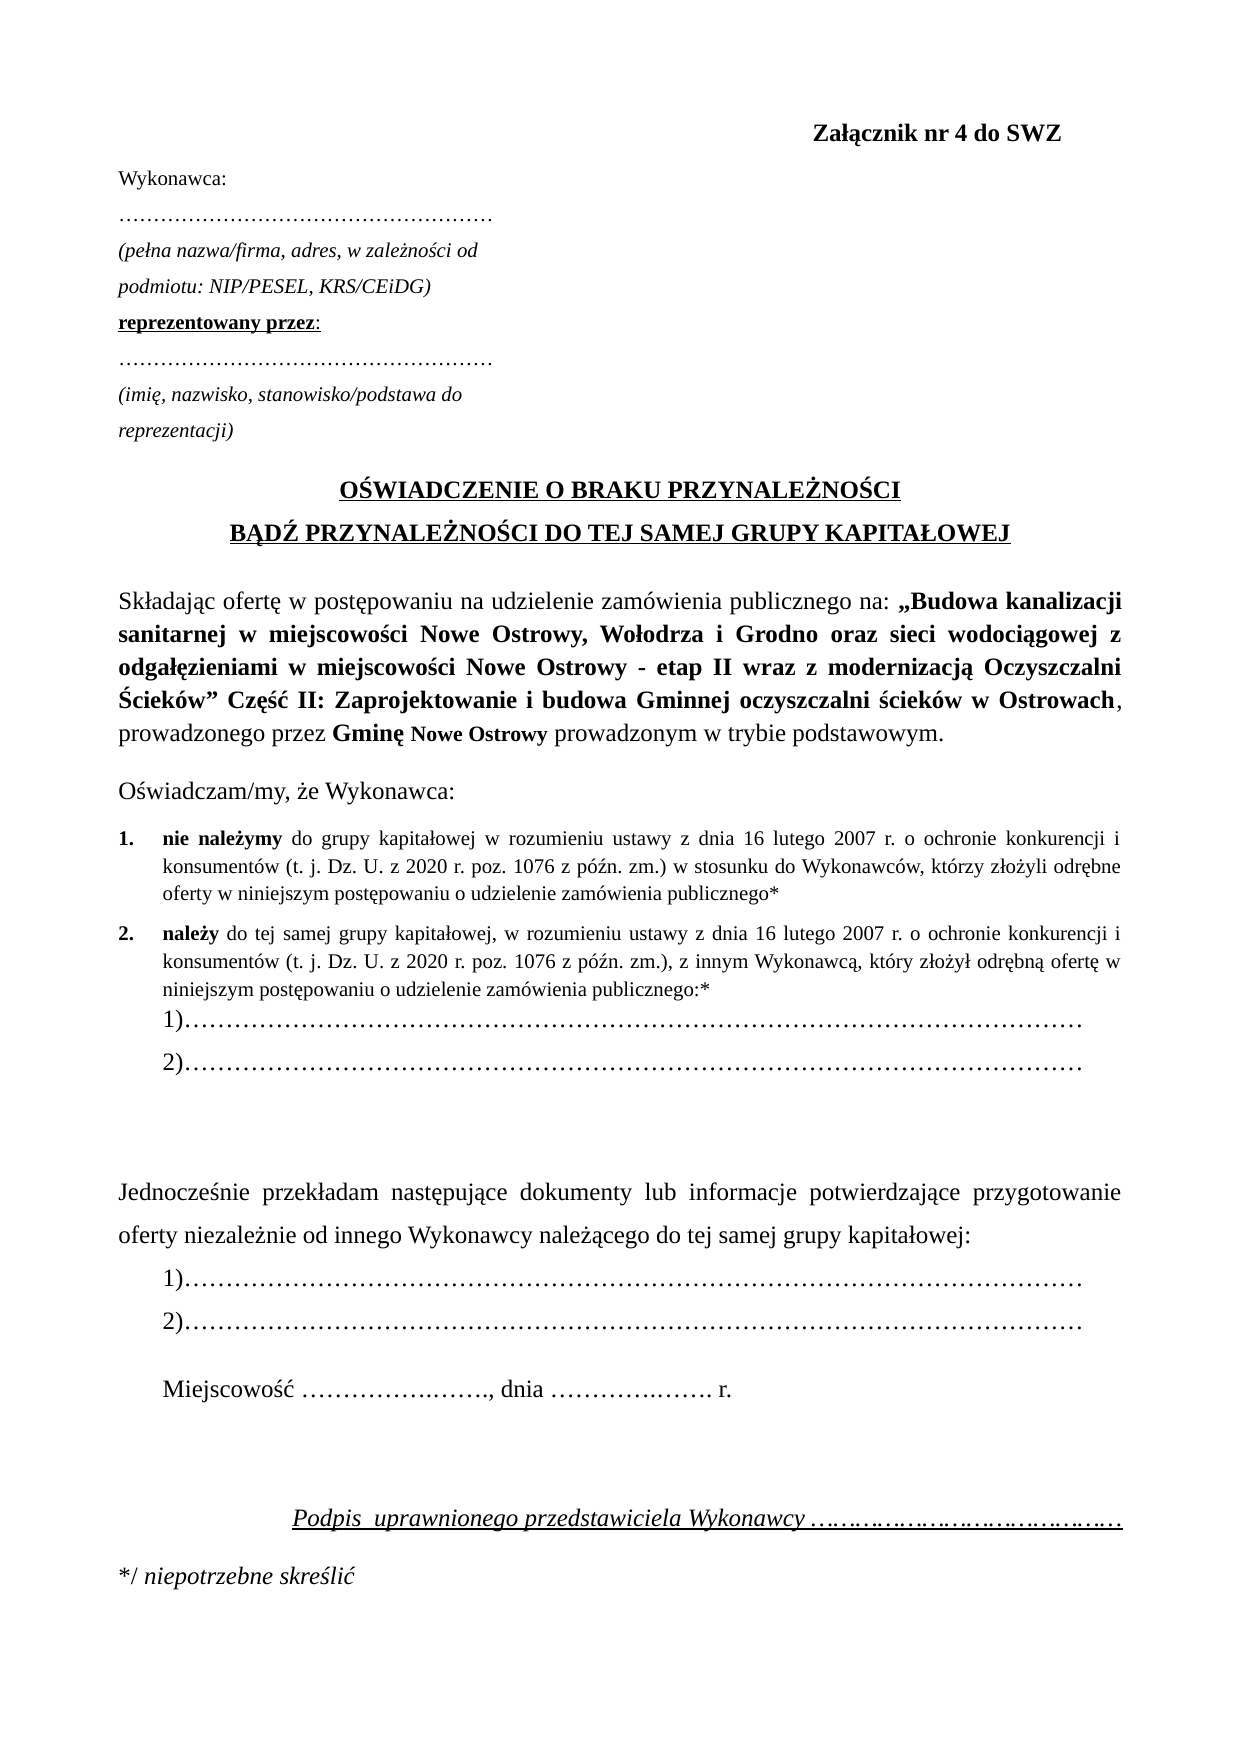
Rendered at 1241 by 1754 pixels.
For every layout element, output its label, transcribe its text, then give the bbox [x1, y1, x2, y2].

text Podpis uprawnionego przedstawiciela Wykonawcy …………………………………… [118, 1503, 1122, 1532]
text 2)……………………………………………………………………………………………… [162, 1047, 1122, 1076]
text 1)……………………………………………………………………………………………… [162, 1263, 1122, 1292]
text Składając ofertę w postępowaniu na udzielenie zamówienia publicznego na: „Budowa kanalizacji sanitarnej w miejscowości Nowe Ostrowy, Wołodrza i Grodno oraz sieci wodociągowej z odgałęzieniami w miejscowości Nowe Ostrowy - etap II wraz z modernizacją Oczyszczalni Ścieków” Część II: Zaprojektowanie i budowa Gminnej oczyszczalni ścieków w Ostrowach, prowadzonego przez Gminę Nowe Ostrowy prowadzonym w trybie podstawowym. [118, 586, 1122, 747]
text OŚWIADCZENIE O BRAKU PRZYNALEŻNOŚCI [118, 475, 1122, 504]
text Oświadczam/my, że Wykonawca: [118, 776, 1122, 805]
text BĄDŹ PRZYNALEŻNOŚCI DO TEJ SAMEJ GRUPY KAPITAŁOWEJ [118, 518, 1122, 547]
text ……………………………………………… [118, 202, 502, 226]
text Jednocześnie przekładam następujące dokumenty lub informacje potwierdzające przygotowanie oferty niezależnie od innego Wykonawcy należącego do tej samej grupy kapitałowej: [118, 1177, 1122, 1248]
text ……………………………………………… [118, 346, 502, 370]
text reprezentowany przez: [118, 310, 1122, 334]
text Wykonawca: [118, 166, 1122, 190]
text 1)……………………………………………………………………………………………… [162, 1004, 1122, 1033]
list należy do tej samej grupy kapitałowej, w rozumieniu ustawy z dnia 16 lutego 2007 r. o ochronie konkurencji i konsumentów (t. j. Dz. U. z 2020 r. poz. 1076 z późn. zm.), z innym Wykonawcą, który złożył odrębną ofertę w niniejszym postępowaniu o udzielenie zamówienia publicznego:* [118, 921, 1122, 1001]
text Miejscowość …………….……., dnia ………….……. r. [162, 1374, 1122, 1403]
text */ niepotrzebne skreślić [118, 1561, 1122, 1590]
text 2)……………………………………………………………………………………………… [162, 1306, 1122, 1335]
text (pełna nazwa/firma, adres, w zależności od podmiotu: NIP/PESEL, KRS/CEiDG) [118, 238, 502, 298]
text (imię, nazwisko, stanowisko/podstawa do reprezentacji) [118, 382, 502, 442]
list nie należymy do grupy kapitałowej w rozumieniu ustawy z dnia 16 lutego 2007 r. o ochronie konkurencji i konsumentów (t. j. Dz. U. z 2020 r. poz. 1076 z późn. zm.) w stosunku do Wykonawców, którzy złożyli odrębne oferty w niniejszym postępowaniu o udzielenie zamówienia publicznego* [118, 826, 1122, 905]
text Załącznik nr 4 do SWZ [812, 118, 1122, 147]
